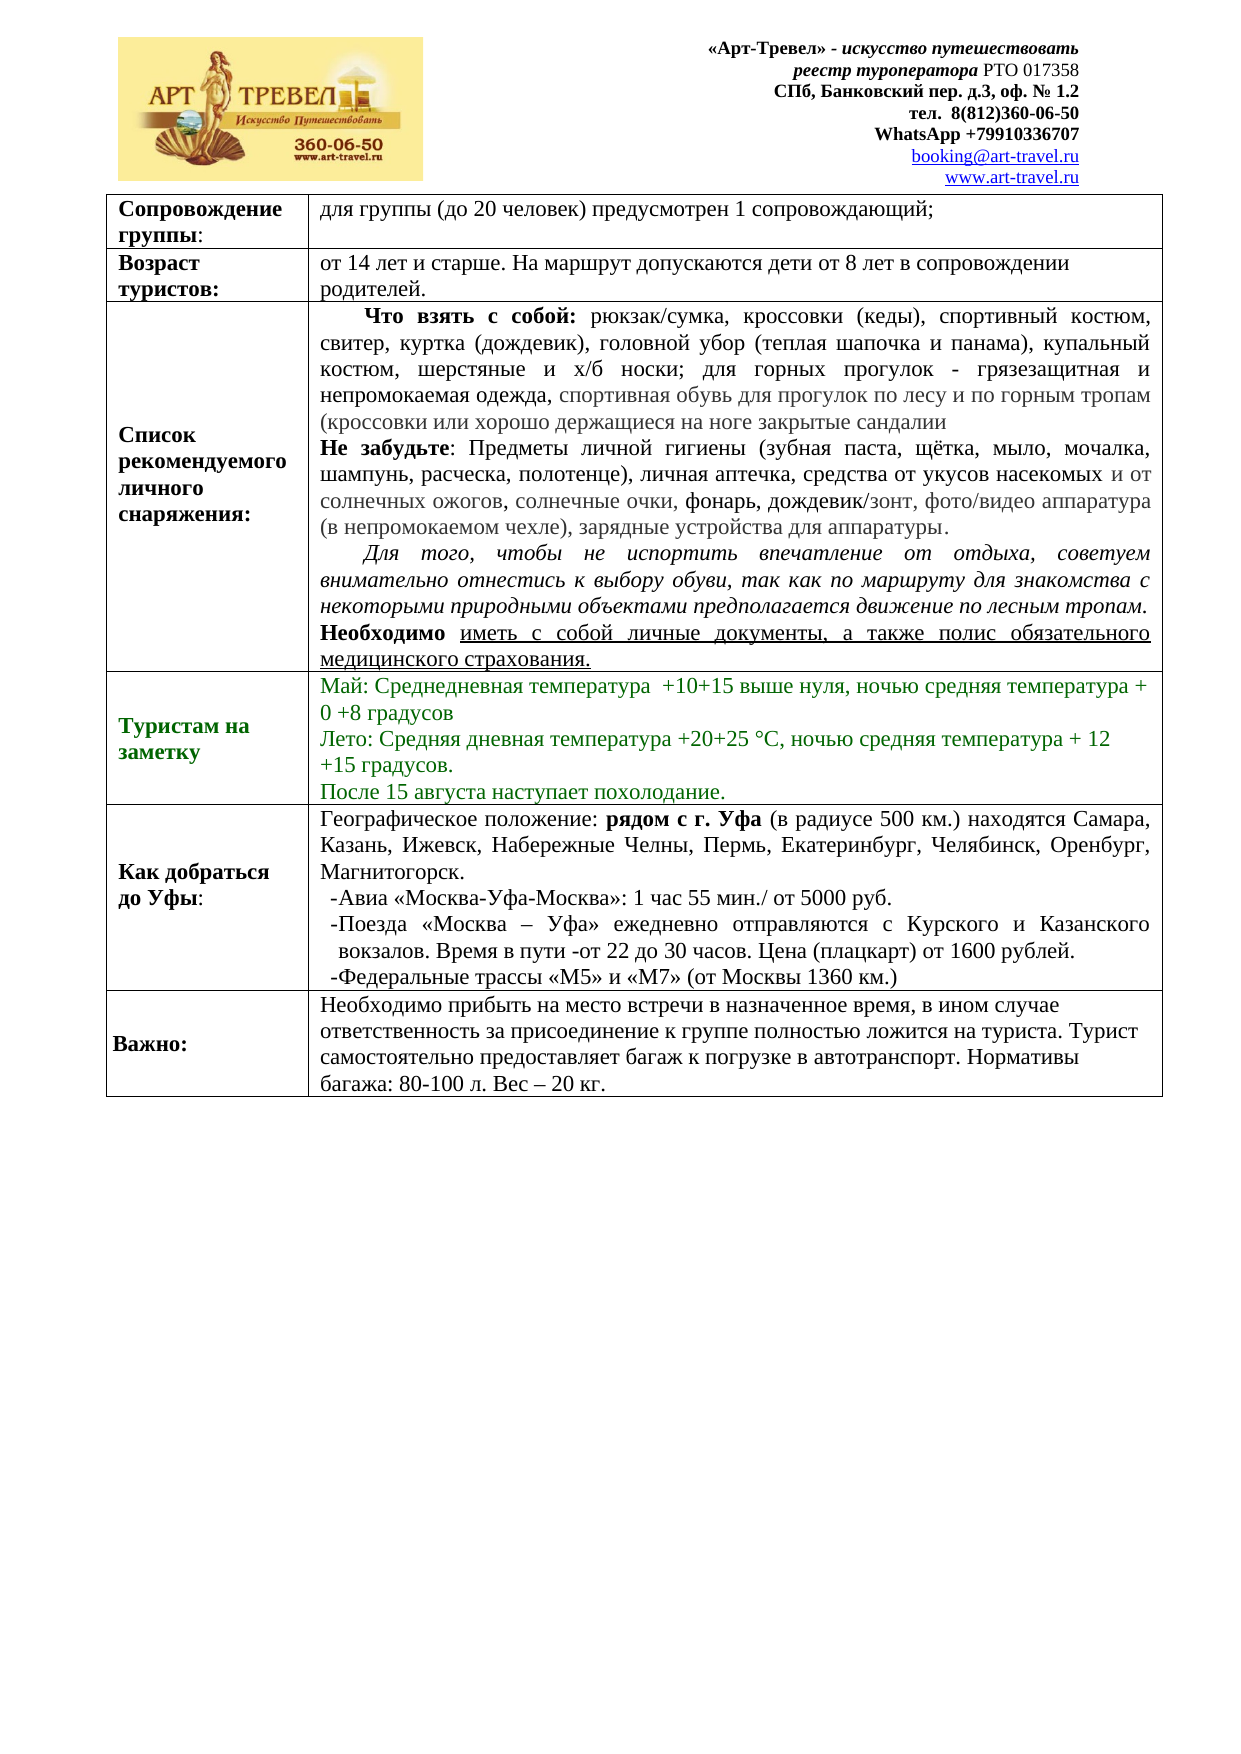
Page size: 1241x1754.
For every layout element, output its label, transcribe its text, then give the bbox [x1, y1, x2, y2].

table_cell Возраст туристов: [107, 249, 308, 301]
table_cell Май: Среднедневная температура +10+15 выше нуля, ночью средняя температура + 0 +8 градусов Лето: Средняя дневная температура +20+25 °С, ночью средняя температура + 12 +15 градусов. После 15 августа наступает похолодание. [309, 672, 1162, 804]
table_cell Географическое положение: рядом с г. Уфа (в радиусе 500 км.) находятся Самара, Казань, Ижевск, Набережные Челны, Пермь, Екатеринбург, Челябинск, Оренбург, Магнитогорск. Авиа «Москва-Уфа-Москва»: 1 час 55 мин./ от 5000 руб. Поезда «Москва – Уфа» ежедневно отправляются с Курского и Казанского вокзалов. Время в пути -от 22 до 30 часов. Цена (плацкарт) от 1600 рублей. Федеральные трассы «М5» и «М7» (от Москвы 1360 км.) [309, 805, 1162, 989]
picture [118, 37, 424, 181]
table_cell Список рекомендуемого личного снаряжения: [107, 302, 308, 671]
table_cell от 14 лет и старше. На маршрут допускаются дети от 8 лет в сопровождении родителей. [309, 249, 1162, 301]
table_cell для группы (до 20 человек) предусмотрен 1 сопровождающий; [309, 195, 1162, 247]
table_cell Как добраться до Уфы: [107, 805, 308, 989]
table_cell Сопровождение группы: [107, 195, 308, 247]
table_cell Что взять с собой: рюкзак/сумка, кроссовки (кеды), спортивный костюм, свитер, куртка (дождевик), головной убор (теплая шапочка и панама), купальный костюм, шерстяные и х/б носки; для горных прогулок - грязезащитная и непромокаемая одежда, спортивная обувь для прогулок по лесу и по горным тропам (кроссовки или хорошо держащиеся на ноге закрытые сандалии Не забудьте: Предметы личной гигиены (зубная паста, щётка, мыло, мочалка, шампунь, расческа, полотенце), личная аптечка, средства от укусов насекомых и от солнечных ожогов, солнечные очки, фонарь, дождевик/зонт, фото/видео аппаратура (в непромокаемом чехле), зарядные устройства для аппаратуры. Для того, чтобы не испортить впечатление от отдыха, советуем внимательно отнестись к выбору обуви, так как по маршруту для знакомства с некоторыми природными объектами предполагается движение по лесным тропам. Необходимо иметь с собой личные документы, а также полис обязательного медицинского страхования. [309, 302, 1162, 671]
table_cell Необходимо прибыть на место встречи в назначенное время, в ином случае ответственность за присоединение к группе полностью ложится на туриста. Турист самостоятельно предоставляет багаж к погрузке в автотранспорт. Нормативы багажа: 80-100 л. Вес – 20 кг. [309, 991, 1162, 1096]
table_cell Туристам на заметку [107, 672, 308, 804]
table_cell Важно: [107, 991, 308, 1096]
